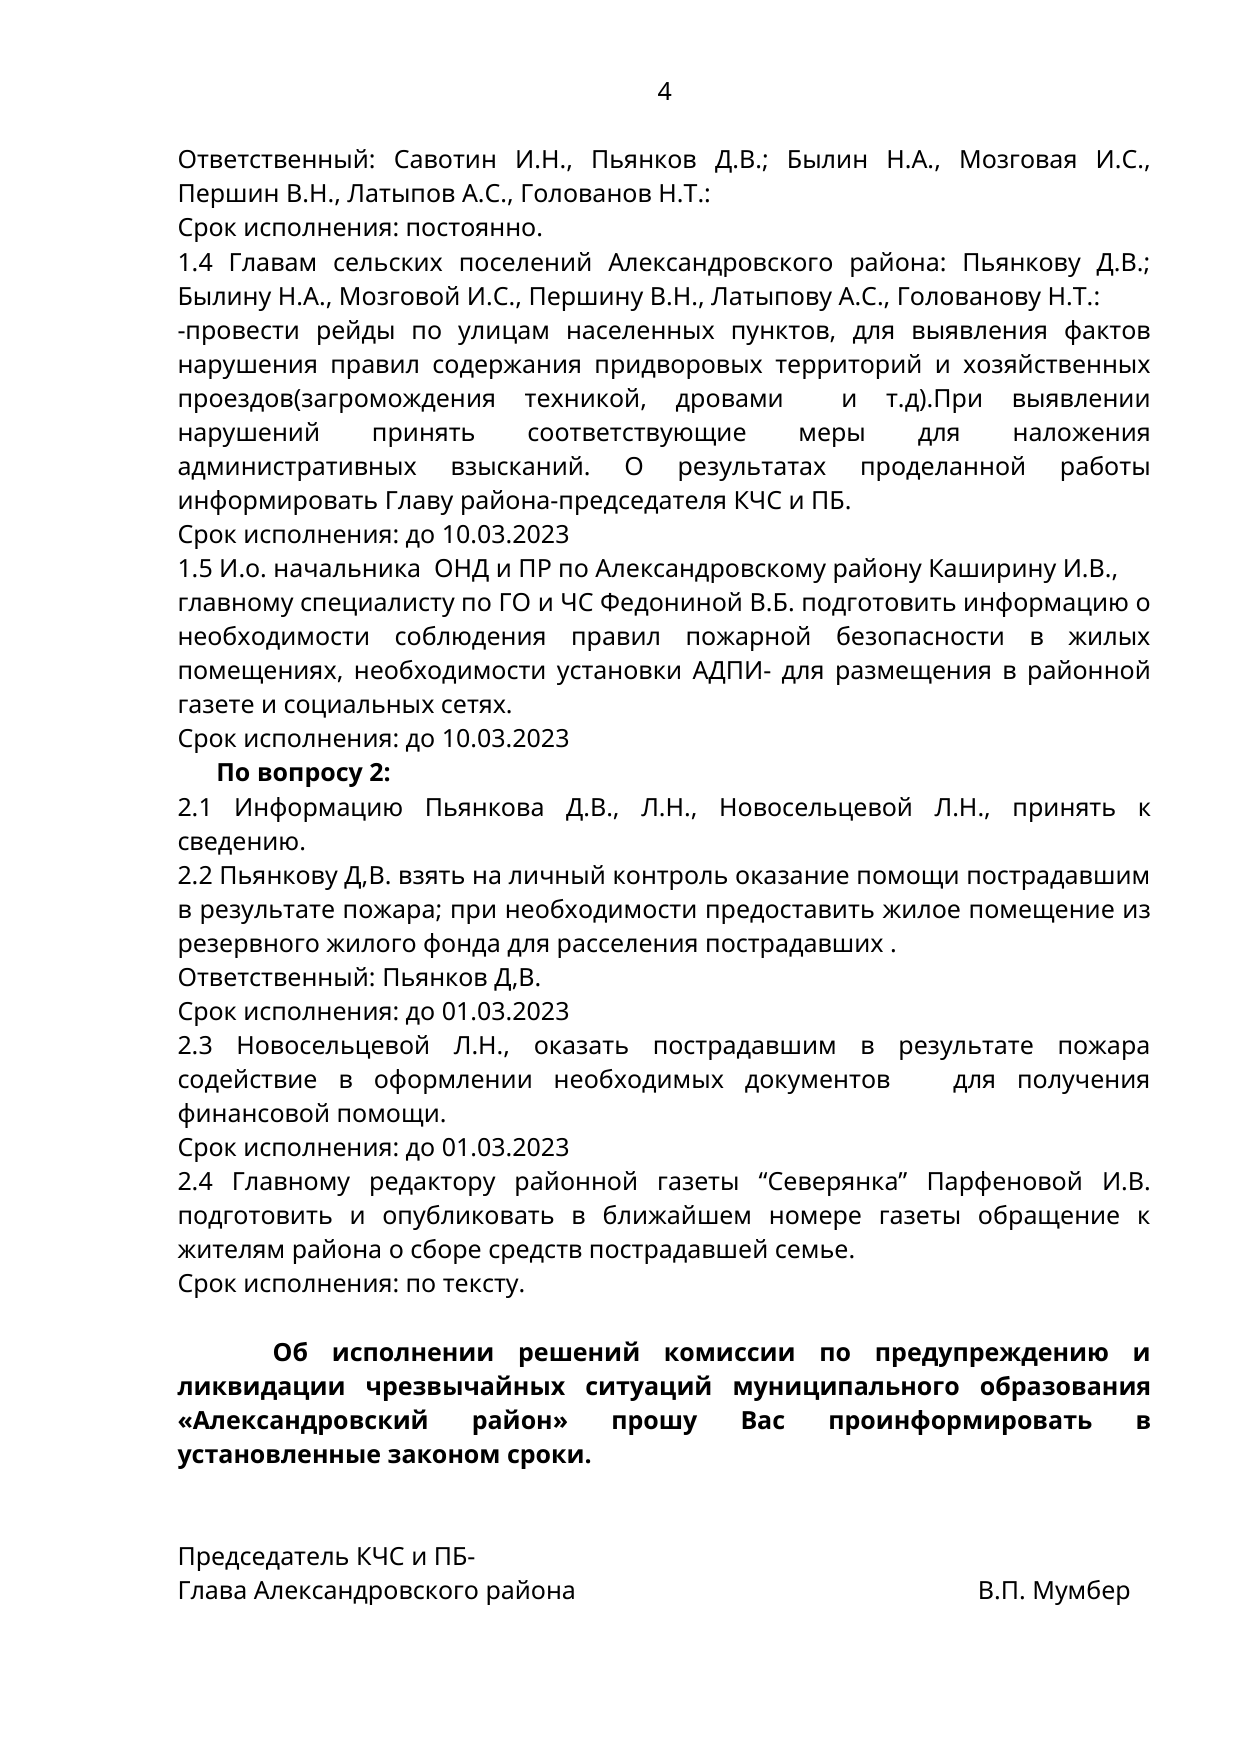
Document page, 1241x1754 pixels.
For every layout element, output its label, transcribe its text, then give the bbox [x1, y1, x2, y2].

text Об исполнении решений комиссии по предупреждению и ликвидации чрезвычайных ситуаций муниципального образования «Александровский район» прошу Вас проинформировать в установленные законом сроки. [177, 1334, 1152, 1470]
text Срок исполнения: по тексту. [177, 1266, 1152, 1300]
text Срок исполнения: до 01.03.2023 [177, 1130, 1152, 1164]
text Срок исполнения: до 10.03.2023 [177, 517, 1152, 551]
text -провести рейды по улицам населенных пунктов, для выявления фактов нарушения правил содержания придворовых территорий и хозяйственных проездов(загромождения техникой, дровами и т.д).При выявлении нарушений принять соответствующие меры для наложения административных взысканий. О результатах проделанной работы информировать Главу района-председателя КЧС и ПБ. [177, 312, 1152, 517]
text 1.5 И.о. начальника ОНД и ПР по Александровскому району Каширину И.В., [177, 551, 1152, 585]
text 2.3 Новосельцевой Л.Н., оказать пострадавшим в результате пожара содействие в оформлении необходимых документов для получения финансовой помощи. [177, 1028, 1152, 1130]
text 2.4 Главному редактору районной газеты “Северянка” Парфеновой И.В. подготовить и опубликовать в ближайшем номере газеты обращение к жителям района о сборе средств пострадавшей семье. [177, 1164, 1152, 1266]
text 2.2 Пьянкову Д,В. взять на личный контроль оказание помощи пострадавшим в результате пожара; при необходимости предоставить жилое помещение из резервного жилого фонда для расселения пострадавших . [177, 857, 1152, 959]
text Срок исполнения: до 01.03.2023 [177, 993, 1152, 1028]
text По вопросу 2: [177, 755, 1152, 789]
text Ответственный: Савотин И.Н., Пьянков Д.В.; Былин Н.А., Мозговая И.С., Першин В.Н., Латыпов А.С., Голованов Н.Т.: [177, 142, 1152, 210]
text Срок исполнения: постоянно. [177, 210, 1152, 244]
text Срок исполнения: до 10.03.2023 [177, 721, 1152, 755]
text 2.1 Информацию Пьянкова Д.В., Л.Н., Новосельцевой Л.Н., принять к сведению. [177, 789, 1152, 857]
text Председатель КЧС и ПБ- [177, 1538, 1152, 1573]
text Глава Александровского района В.П. Мумбер [177, 1573, 1152, 1607]
text главному специалисту по ГО и ЧС Федониной В.Б. подготовить информацию о необходимости соблюдения правил пожарной безопасности в жилых помещениях, необходимости установки АДПИ- для размещения в районной газете и социальных сетях. [177, 585, 1152, 721]
text 1.4 Главам сельских поселений Александровского района: Пьянкову Д.В.; Былину Н.А., Мозговой И.С., Першину В.Н., Латыпову А.С., Голованову Н.Т.: [177, 244, 1152, 312]
text Ответственный: Пьянков Д,В. [177, 959, 1152, 993]
